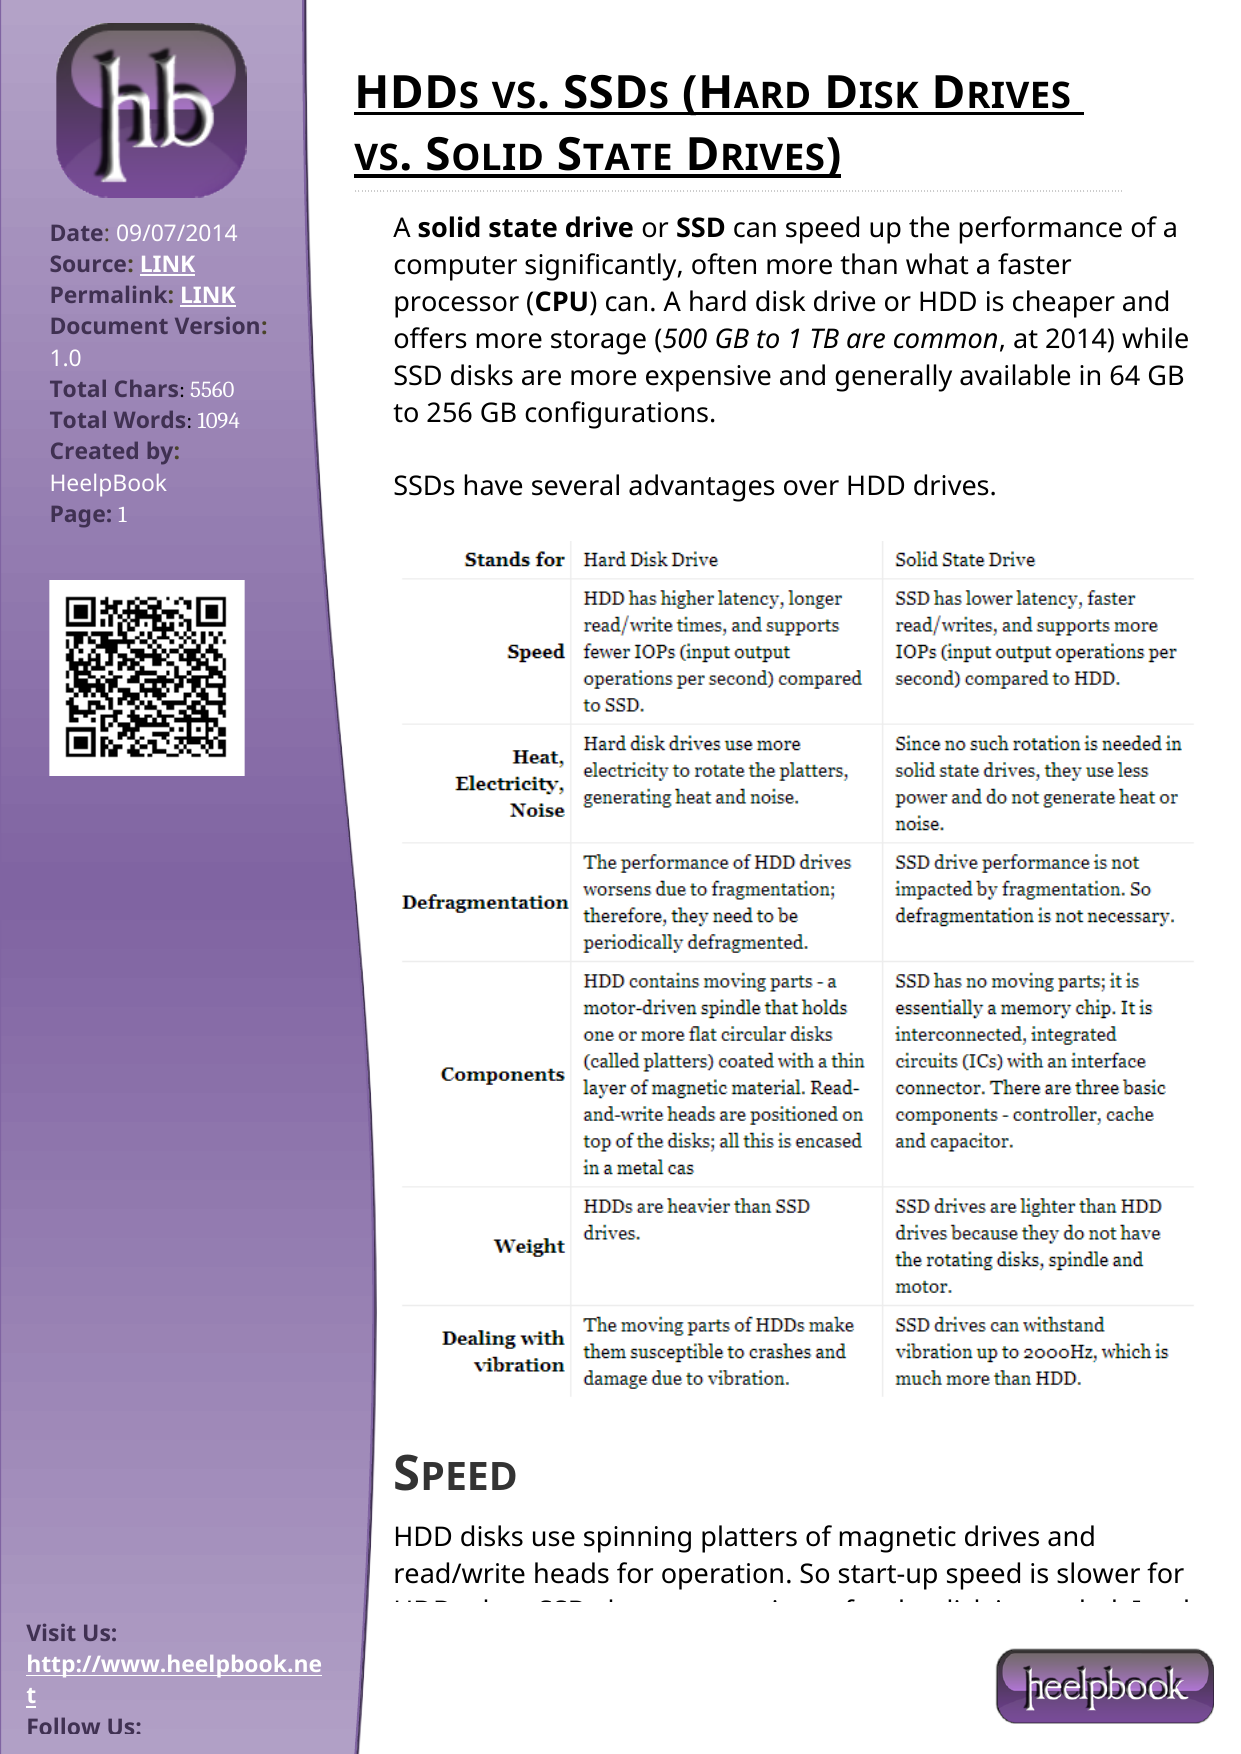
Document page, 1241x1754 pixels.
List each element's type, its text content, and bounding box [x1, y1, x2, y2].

picture [995, 1648, 1214, 1724]
subtitle HDDs vs. SSDs (Hard Disk Drives vs. Solid State Drives) [354, 59, 1122, 192]
picture [393, 541, 1198, 1401]
picture [56, 23, 247, 198]
picture [49, 580, 245, 776]
